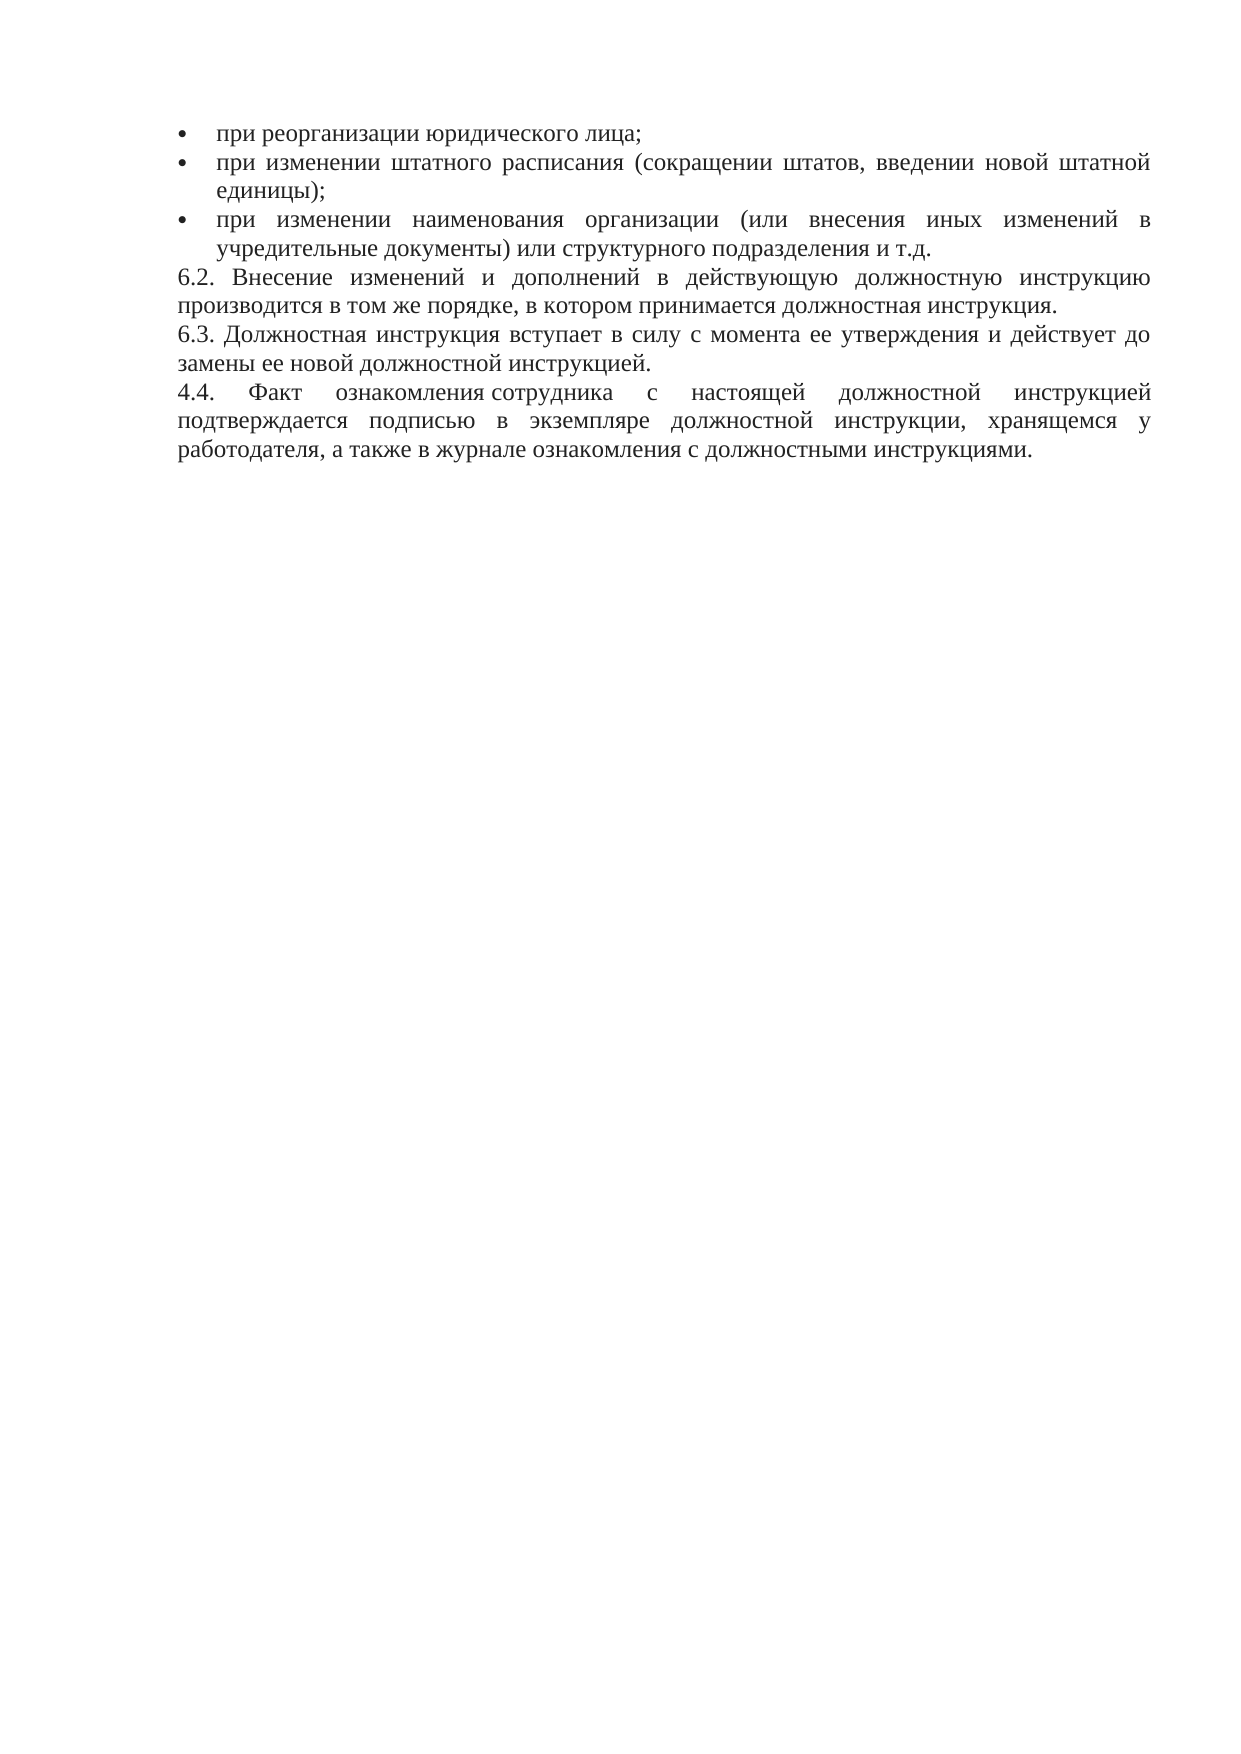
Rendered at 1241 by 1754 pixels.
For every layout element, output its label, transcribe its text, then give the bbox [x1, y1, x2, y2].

list при реорганизации юридического лица; [179, 118, 1152, 147]
list при изменении наименования организации (или внесения иных изменений в учредительные документы) или структурного подразделения и т.д. [179, 204, 1152, 262]
text 4.4. Факт ознакомления сотрудника с настоящей должностной инструкцией подтверждается подписью в экземпляре должностной инструкции, хранящемся у работодателя, а также в журнале ознакомления с должностными инструкциями. [177, 377, 1152, 463]
text 6.2. Внесение изменений и дополнений в действующую должностную инструкцию производится в том же порядке, в котором принимается должностная инструкция. [177, 262, 1152, 319]
list при изменении штатного расписания (сокращении штатов, введении новой штатной единицы); [179, 147, 1152, 204]
text 6.3. Должностная инструкция вступает в силу с момента ее утверждения и действует до замены ее новой должностной инструкцией. [177, 319, 1152, 377]
